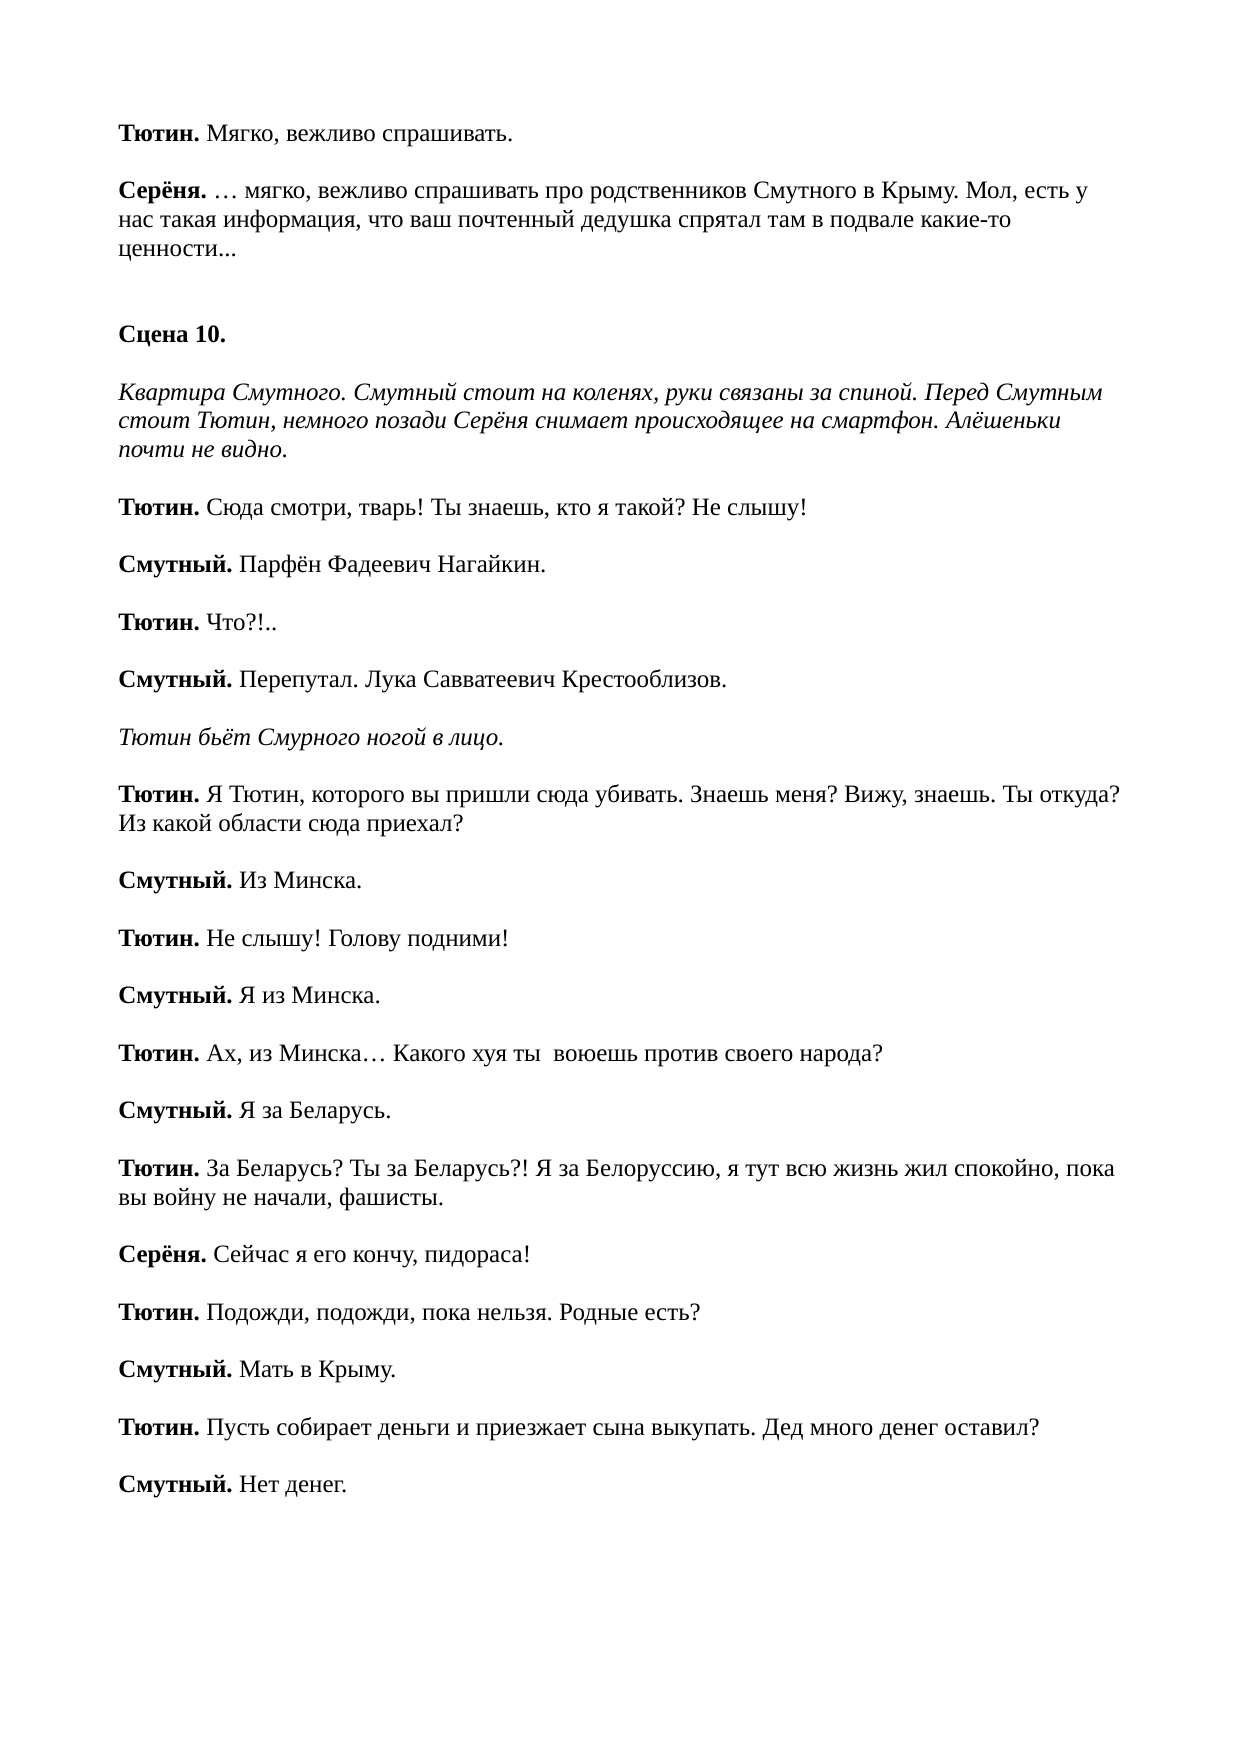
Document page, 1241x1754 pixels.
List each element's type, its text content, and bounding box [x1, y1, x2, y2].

text Тютин. Пусть собирает деньги и приезжает сына выкупать. Дед много денег оставил? [118, 1412, 1122, 1441]
text Тютин. Ах, из Минска… Какого хуя ты воюешь против своего народа? [118, 1038, 1122, 1067]
text Смутный. Я за Беларусь. [118, 1096, 1122, 1124]
text Смутный. Мать в Крыму. [118, 1354, 1122, 1383]
text Тютин. Подожди, подожди, пока нельзя. Родные есть? [118, 1297, 1122, 1326]
text Тютин. Что?!.. [118, 607, 1122, 636]
text Смутный. Из Минска. [118, 866, 1122, 894]
text Квартира Смутного. Смутный стоит на коленях, руки связаны за спиной. Перед Смутным стоит Тютин, немного позади Серёня снимает происходящее на смартфон. Алёшеньки почти не видно. [118, 377, 1122, 463]
text Тютин. Я Тютин, которого вы пришли сюда убивать. Знаешь меня? Вижу, знаешь. Ты откуда? Из какой области сюда приехал? [118, 779, 1122, 837]
text Тютин. За Беларусь? Ты за Беларусь?! Я за Белоруссию, я тут всю жизнь жил спокойно, пока вы войну не начали, фашисты. [118, 1153, 1122, 1211]
text Смутный. Я из Минска. [118, 981, 1122, 1009]
text Серёня. Сейчас я его кончу, пидораса! [118, 1239, 1122, 1268]
text Тютин бьёт Смурного ногой в лицо. [118, 722, 1122, 751]
text Смутный. Перепутал. Лука Савватеевич Крестооблизов. [118, 664, 1122, 693]
text Тютин. Не слышу! Голову подними! [118, 923, 1122, 952]
text Сцена 10. [118, 319, 1122, 348]
text Серёня. … мягко, вежливо спрашивать про родственников Смутного в Крыму. Мол, есть у нас такая информация, что ваш почтенный дедушка спрятал там в подвале какие-то ценности... [118, 176, 1122, 262]
text Смутный. Нет денег. [118, 1469, 1122, 1498]
text Тютин. Сюда смотри, тварь! Ты знаешь, кто я такой? Не слышу! [118, 492, 1122, 521]
text Смутный. Парфён Фадеевич Нагайкин. [118, 549, 1122, 578]
text Тютин. Мягко, вежливо спрашивать. [118, 118, 1122, 147]
